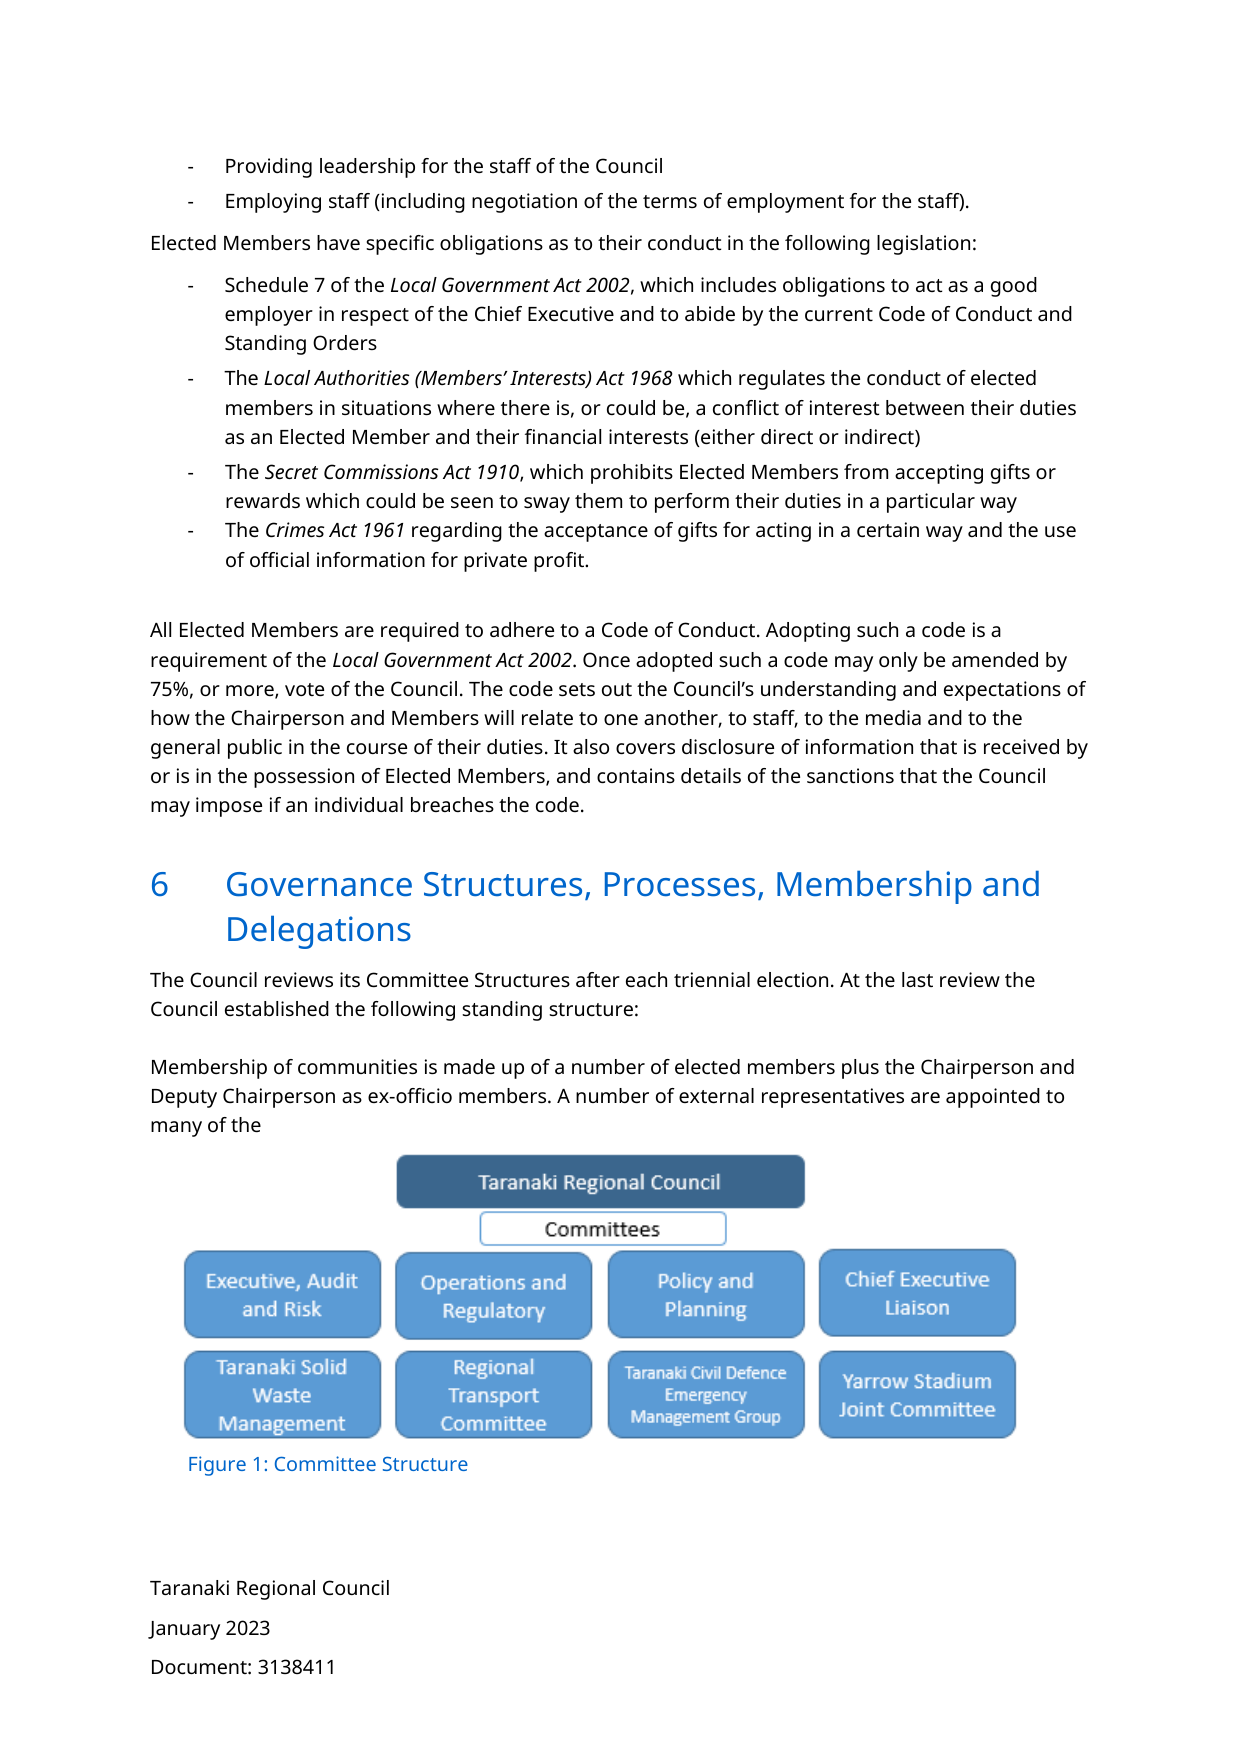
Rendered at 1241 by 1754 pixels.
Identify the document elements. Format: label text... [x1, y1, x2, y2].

text Employing staff (including negotiation of the terms of employment for the staff). [187, 185, 1090, 214]
subtitle Governance Structures, Processes, Membership and Delegations [150, 860, 1090, 951]
text Schedule 7 of the Local Government Act 2002, which includes obligations to act as a good employer in respect of the Chief Executive and to abide by the current Code of Conduct and Standing Orders [187, 269, 1090, 356]
list The Crimes Act 1961 regarding the acceptance of gifts for acting in a certain way and the use of official information for private profit. [187, 514, 1090, 573]
text Membership of communities is made up of a number of elected members plus the Chairperson and Deputy Chairperson as ex-officio members. A number of external representatives are appointed to many of the [150, 1051, 1090, 1139]
text The Council reviews its Committee Structures after each triennial election. At the last review the Council established the following standing structure: [150, 964, 1090, 1022]
list The Secret Commissions Act 1910, which prohibits Elected Members from accepting gifts or rewards which could be seen to sway them to perform their duties in a particular way [187, 456, 1090, 514]
text Elected Members have specific obligations as to their conduct in the following legislation: [150, 227, 1090, 256]
text Providing leadership for the staff of the Council [187, 150, 1090, 179]
text The Local Authorities (Members’ Interests) Act 1968 which regulates the conduct of elected members in situations where there is, or could be, a conflict of interest between their duties as an Elected Member and their financial interests (either direct or indirect) [187, 362, 1090, 450]
text All Elected Members are required to adhere to a Code of Conduct. Adopting such a code is a requirement of the Local Government Act 2002. Once adopted such a code may only be amended by 75%, or more, vote of the Council. The code sets out the Council’s understanding and expectations of how the Chairperson and Members will relate to one another, to staff, to the media and to the general public in the course of their duties. It also covers disclosure of information that is received by or is in the possession of Elected Members, and contains details of the sanctions that the Council may impose if an individual breaches the code. [150, 614, 1090, 819]
picture [150, 1138, 1071, 1470]
